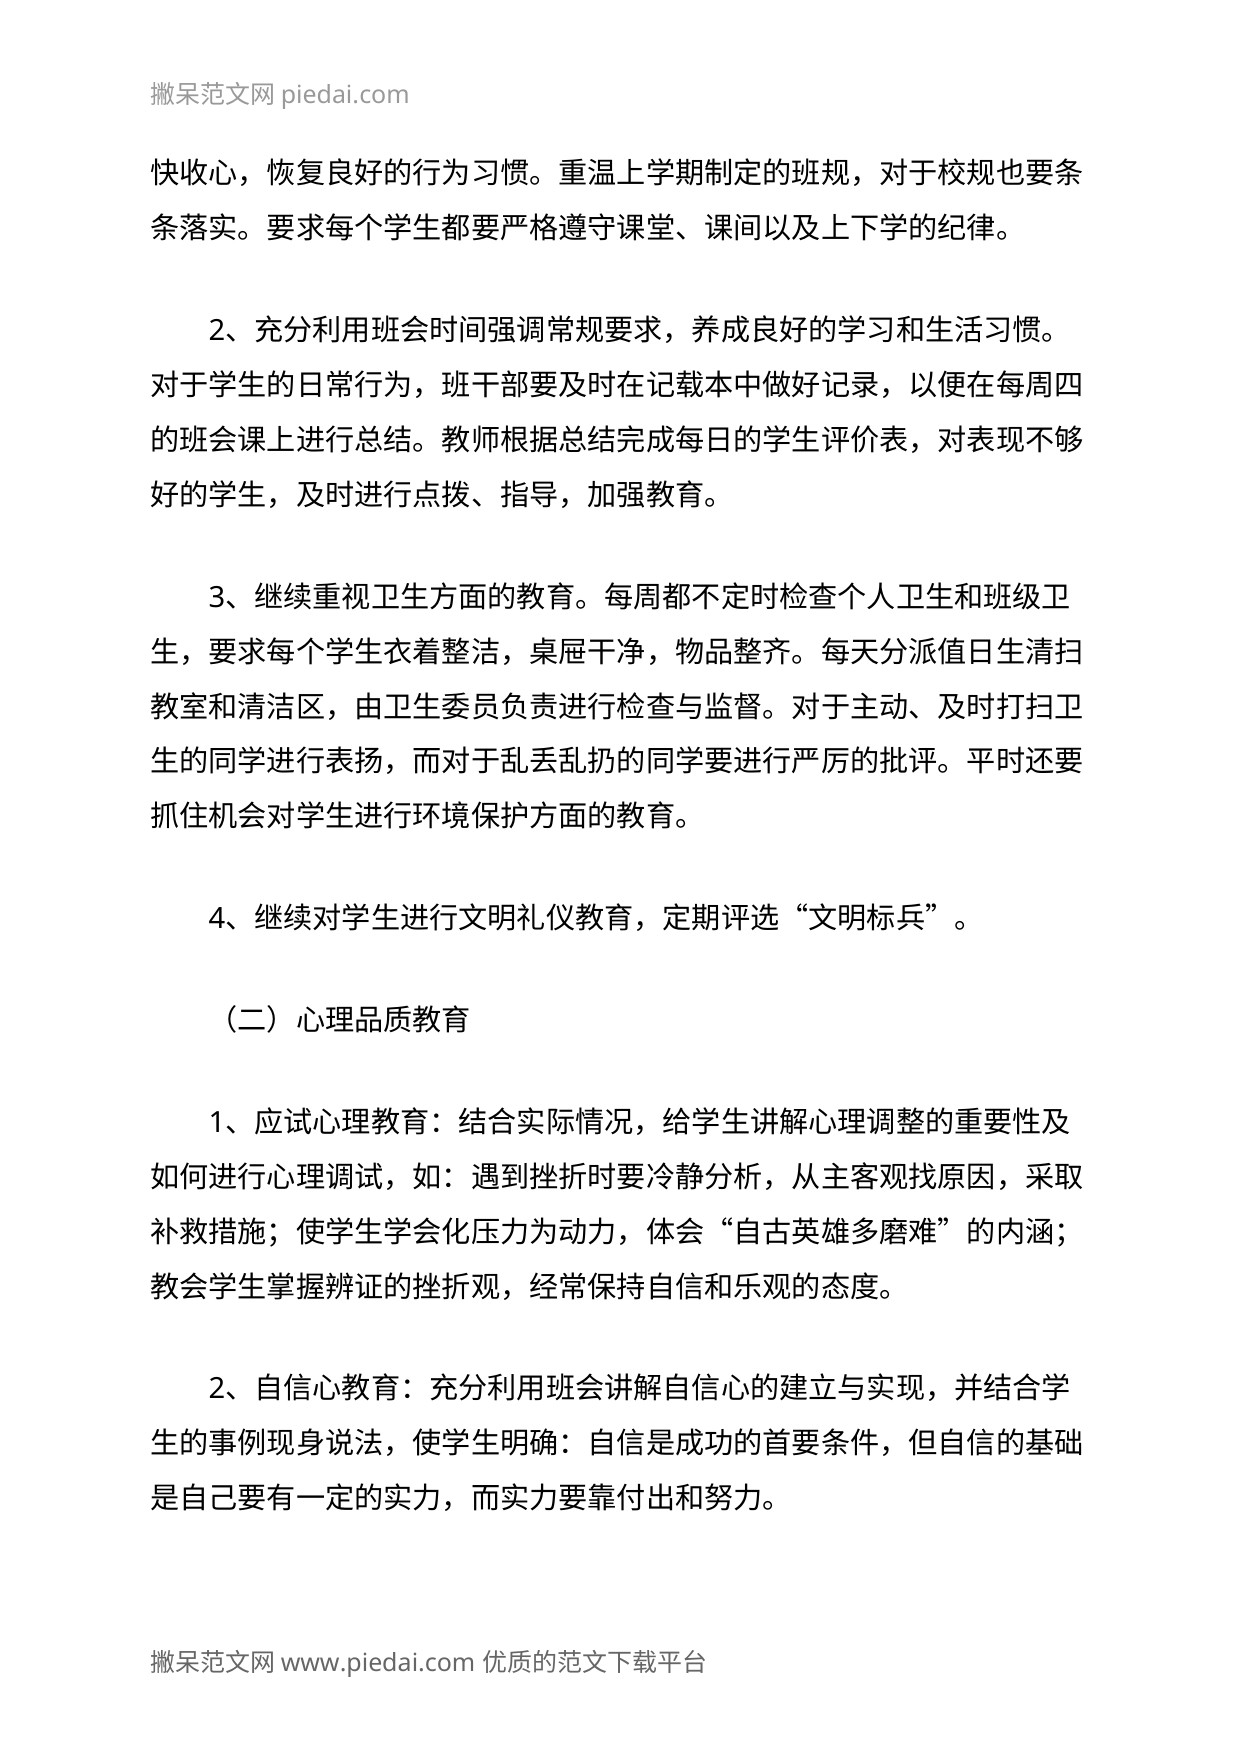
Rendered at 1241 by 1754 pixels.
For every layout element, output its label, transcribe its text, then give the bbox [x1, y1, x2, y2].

text 3、继续重视卫生方面的教育。每周都不定时检查个人卫生和班级卫生，要求每个学生衣着整洁，桌屉干净，物品整齐。每天分派值日生清扫教室和清洁区，由卫生委员负责进行检查与监督。对于主动、及时打扫卫生的同学进行表扬，而对于乱丢乱扔的同学要进行严厉的批评。平时还要抓住机会对学生进行环境保护方面的教育。 [150, 573, 1090, 835]
text 1、应试心理教育：结合实际情况，给学生讲解心理调整的重要性及如何进行心理调试，如：遇到挫折时要冷静分析，从主客观找原因，采取补救措施；使学生学会化压力为动力，体会“自古英雄多磨难”的内涵；教会学生掌握辨证的挫折观，经常保持自信和乐观的态度。 [150, 1098, 1090, 1306]
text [150, 150, 1090, 247]
text （二）心理品质教育 [150, 997, 1090, 1039]
text 2、自信心教育：充分利用班会讲解自信心的建立与实现，并结合学生的事例现身说法，使学生明确：自信是成功的首要条件，但自信的基础是自己要有一定的实力，而实力要靠付出和努力。 [150, 1365, 1090, 1517]
text 4、继续对学生进行文明礼仪教育，定期评选“文明标兵”。 [150, 895, 1090, 937]
text 2、充分利用班会时间强调常规要求，养成良好的学习和生活习惯。对于学生的日常行为，班干部要及时在记载本中做好记录，以便在每周四的班会课上进行总结。教师根据总结完成每日的学生评价表，对表现不够好的学生，及时进行点拨、指导，加强教育。 [150, 307, 1090, 514]
